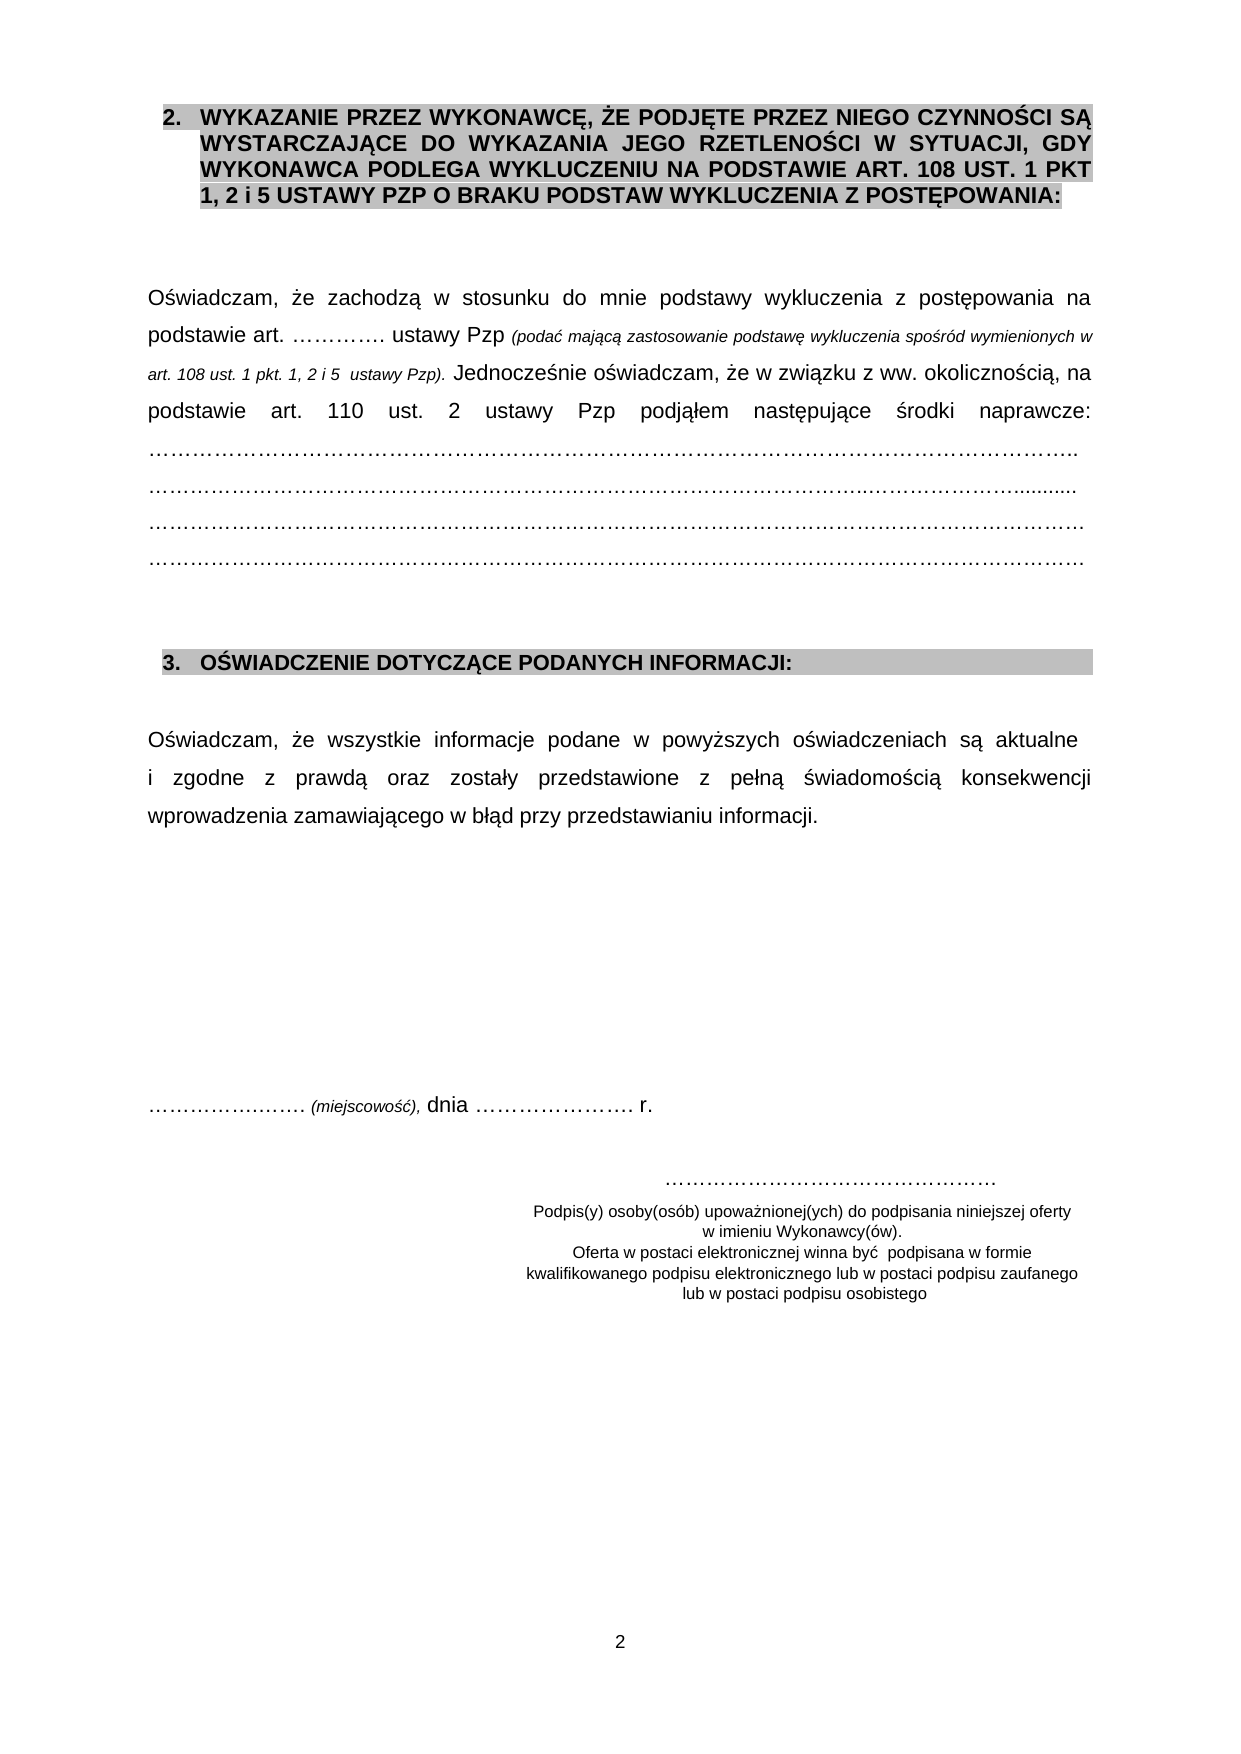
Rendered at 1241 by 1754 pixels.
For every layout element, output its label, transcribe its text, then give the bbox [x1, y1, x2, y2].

text ………………………………………… [148, 1166, 1093, 1189]
text Oświadczam, że zachodzą w stosunku do mnie podstawy wykluczenia z postępowania na podstawie art. …………. ustawy Pzp (podać mającą zastosowanie podstawę wykluczenia spośród wymienionych w art. 108 ust. 1 pkt. 1, 2 i 5 ustawy Pzp). Jednocześnie oświadczam, że w związku z ww. okolicznością, na podstawie art. 110 ust. 2 ustawy Pzp podjąłem następujące środki naprawcze: ……………………………………………………………………………………………………………….. [148, 284, 1093, 461]
text …………………………………………………………………………………………..…………………...........……………………………………………………………………………………………………………………………………………………………………………………………………………………………………………… [148, 473, 1093, 569]
text Podpis(y) osoby(osób) upoważnionej(ych) do podpisania niniejszej oferty w imieniu Wykonawcy(ów). Oferta w postaci elektronicznej winna być podpisana w formie kwalifikowanego podpisu elektronicznego lub w postaci podpisu zaufanego lub w postaci podpisu osobistego [516, 1202, 1093, 1303]
text Oświadczam, że wszystkie informacje podane w powyższych oświadczeniach są aktualne i zgodne z prawdą oraz zostały przedstawione z pełną świadomością konsekwencji wprowadzenia zamawiającego w błąd przy przedstawianiu informacji. [148, 727, 1093, 828]
list WYKAZANIE PRZEZ WYKONAWCĘ, ŻE PODJĘTE PRZEZ NIEGO CZYNNOŚCI SĄ WYSTARCZAJĄCE DO WYKAZANIA JEGO RZETLENOŚCI W SYTUACJI, GDY WYKONAWCA PODLEGA WYKLUCZENIU NA PODSTAWIE ART. 108 UST. 1 PKT 1, 2 i 5 USTAWY PZP O BRAKU PODSTAW WYKLUCZENIA Z POSTĘPOWANIA: [162, 103, 1093, 209]
text …………….……. (miejscowość), dnia …………………. r. [148, 1092, 1093, 1117]
list OŚWIADCZENIE DOTYCZĄCE PODANYCH INFORMACJI: [162, 649, 1093, 675]
